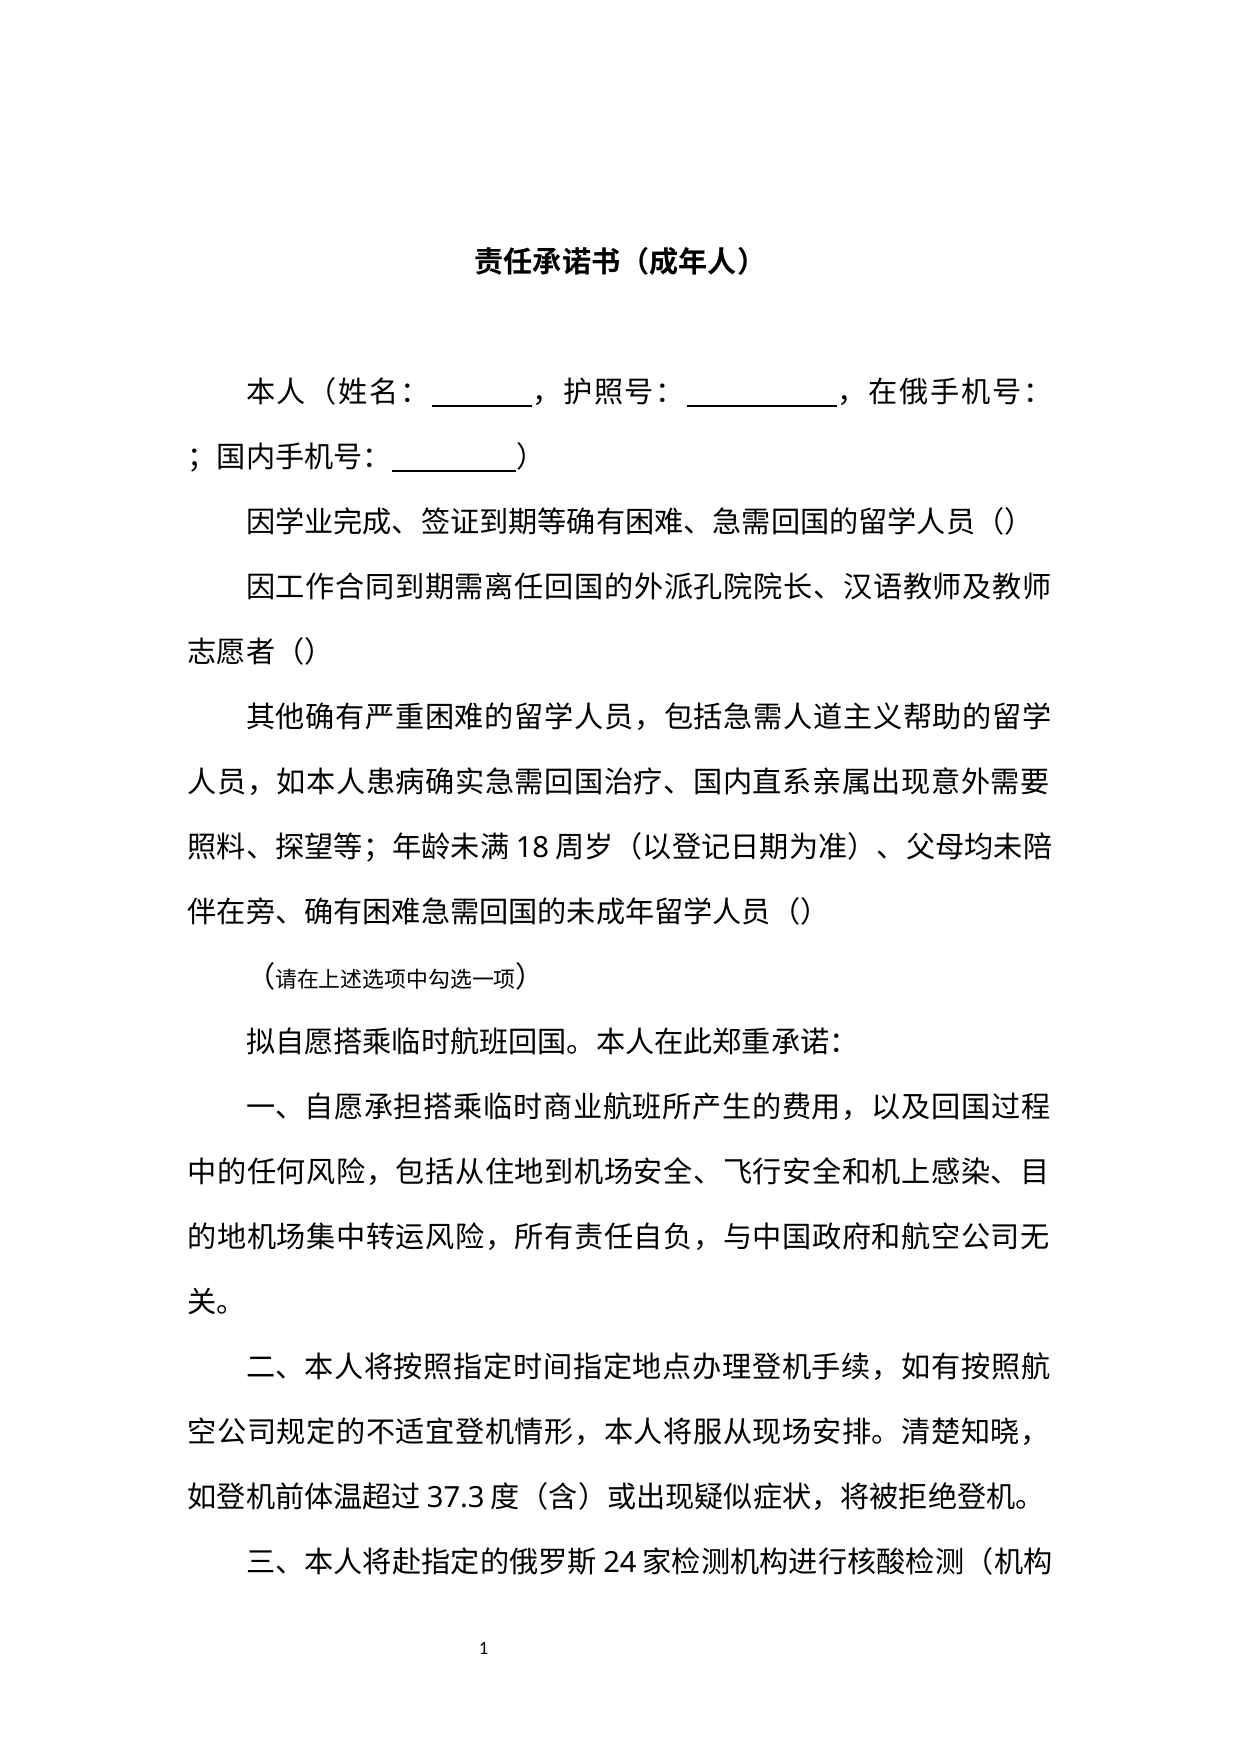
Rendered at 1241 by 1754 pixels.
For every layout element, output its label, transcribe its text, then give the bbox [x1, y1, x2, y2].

list 自愿承担搭乘临时商业航班所产生的费用，以及回国过程中的任何风险，包括从住地到机场安全、飞行安全和机上感染、目的地机场集中转运风险，所有责任自负，与中国政府和航空公司无关。 [187, 1072, 1053, 1332]
text 因学业完成、签证到期等确有困难、急需回国的留学人员（） [187, 487, 1053, 552]
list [187, 1527, 1053, 1592]
text 责任承诺书（成年人） [187, 227, 1053, 292]
text （请在上述选项中勾选一项） [187, 942, 1053, 1007]
text 本人（姓名： ，护照号： ，在俄手机号： ；国内手机号： ） [187, 357, 1053, 487]
text 因工作合同到期需离任回国的外派孔院院长、汉语教师及教师志愿者（） [187, 552, 1053, 682]
list 本人将按照指定时间指定地点办理登机手续，如有按照航空公司规定的不适宜登机情形，本人将服从现场安排。清楚知晓，如登机前体温超过37.3度（含）或出现疑似症状，将被拒绝登机。 [187, 1332, 1053, 1527]
text 其他确有严重困难的留学人员，包括急需人道主义帮助的留学人员，如本人患病确实急需回国治疗、国内直系亲属出现意外需要照料、探望等；年龄未满18周岁（以登记日期为准）、父母均未陪伴在旁、确有困难急需回国的未成年留学人员（） [187, 682, 1053, 942]
text 拟自愿搭乘临时航班回国。本人在此郑重承诺： [187, 1007, 1053, 1072]
